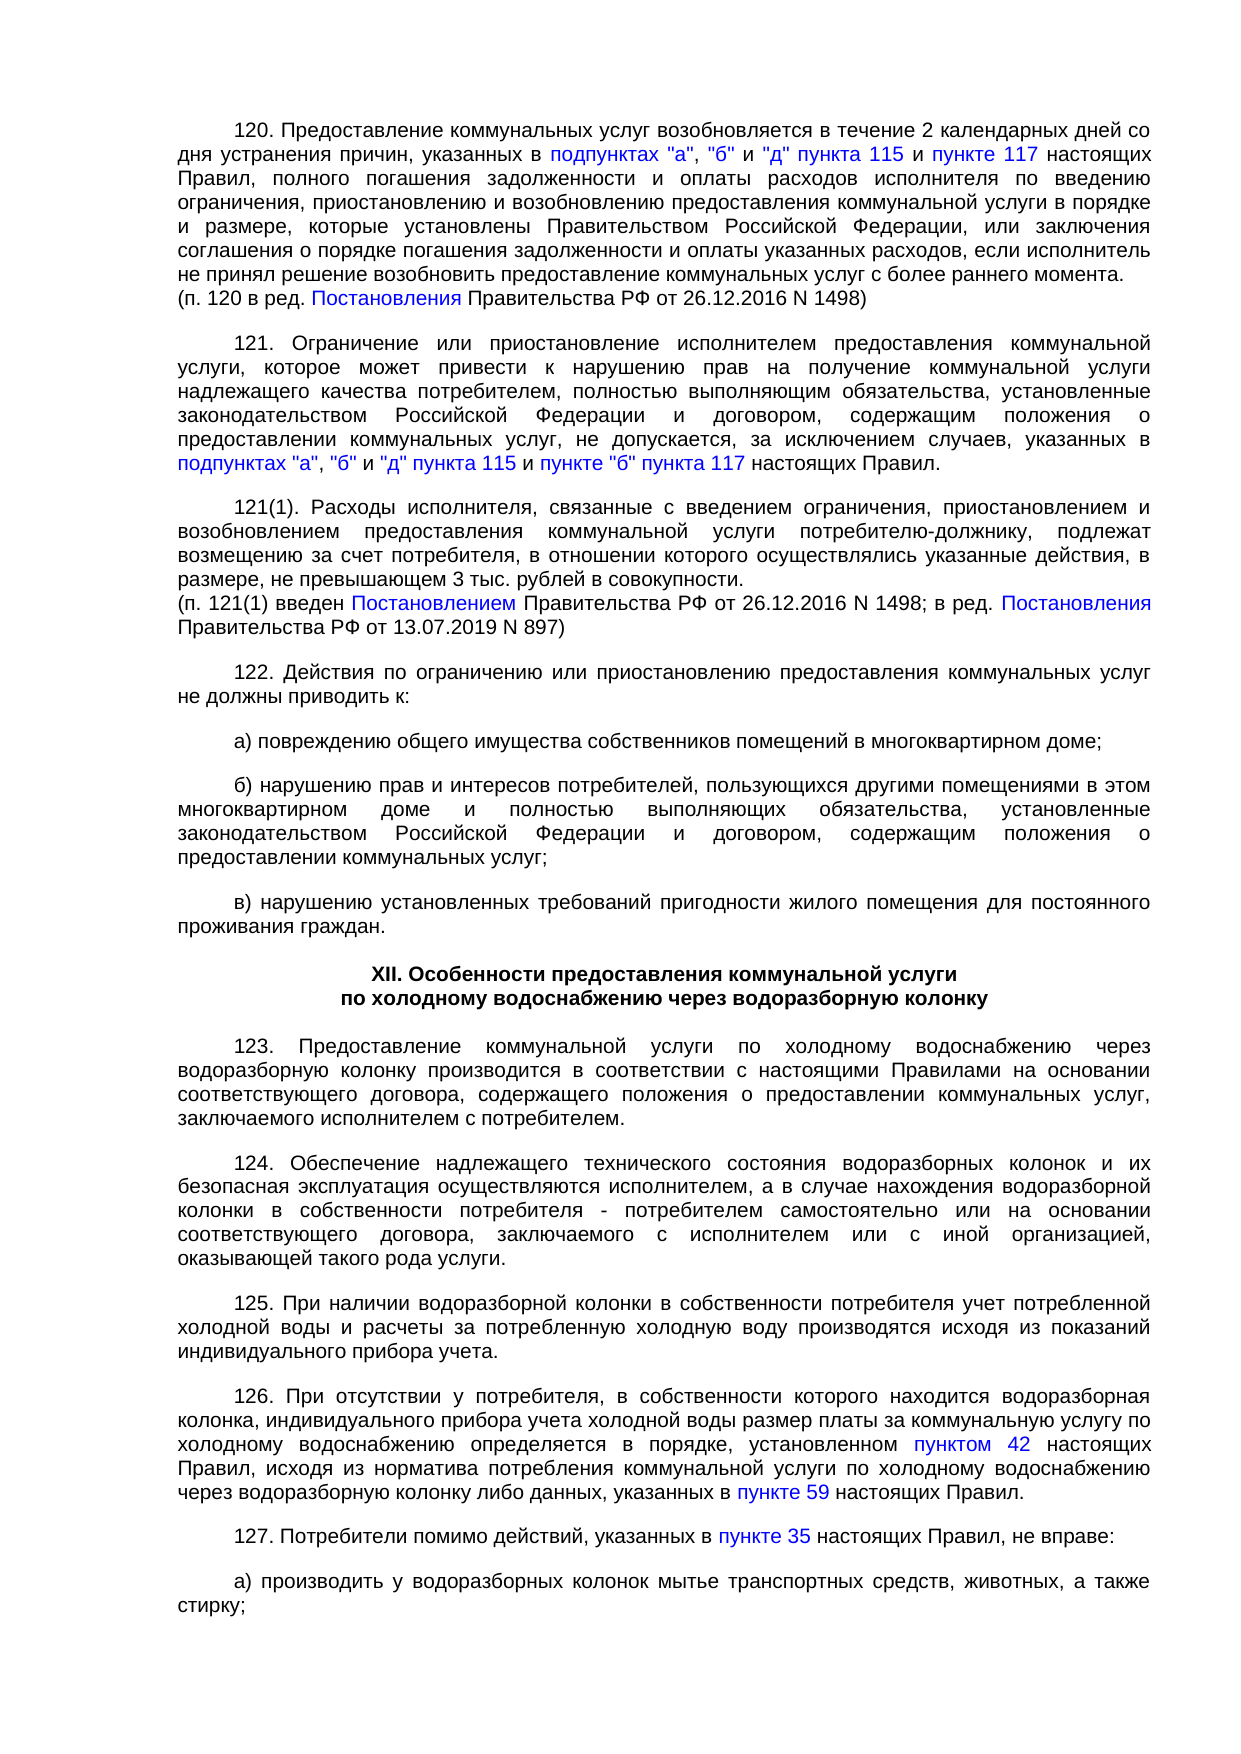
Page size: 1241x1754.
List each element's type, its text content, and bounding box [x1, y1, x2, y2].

text в) нарушению установленных требований пригодности жилого помещения для постоянного проживания граждан. [177, 890, 1152, 938]
text 123. Предоставление коммунальной услуги по холодному водоснабжению через водоразборную колонку производится в соответствии с настоящими Правилами на основании соответствующего договора, содержащего положения о предоставлении коммунальных услуг, заключаемого исполнителем с потребителем. [177, 1034, 1152, 1129]
text 120. Предоставление коммунальных услуг возобновляется в течение 2 календарных дней со дня устранения причин, указанных в подпунктах "а", "б" и "д" пункта 115 и пункте 117 настоящих Правил, полного погашения задолженности и оплаты расходов исполнителя по введению ограничения, приостановлению и возобновлению предоставления коммунальной услуги в порядке и размере, которые установлены Правительством Российской Федерации, или заключения соглашения о порядке погашения задолженности и оплаты указанных расходов, если исполнитель не принял решение возобновить предоставление коммунальных услуг с более раннего момента. [177, 118, 1152, 286]
title XII. Особенности предоставления коммунальной услуги [177, 962, 1152, 986]
text 125. При наличии водоразборной колонки в собственности потребителя учет потребленной холодной воды и расчеты за потребленную холодную воду производятся исходя из показаний индивидуального прибора учета. [177, 1291, 1152, 1363]
text 121(1). Расходы исполнителя, связанные с введением ограничения, приостановлением и возобновлением предоставления коммунальной услуги потребителю-должнику, подлежат возмещению за счет потребителя, в отношении которого осуществлялись указанные действия, в размере, не превышающем 3 тыс. рублей в совокупности. [177, 495, 1152, 591]
text (п. 120 в ред. Постановления Правительства РФ от 26.12.2016 N 1498) [177, 286, 1152, 310]
text 122. Действия по ограничению или приостановлению предоставления коммунальных услуг не должны приводить к: [177, 660, 1152, 708]
text а) повреждению общего имущества собственников помещений в многоквартирном доме; [177, 728, 1152, 752]
title по холодному водоснабжению через водоразборную колонку [177, 986, 1152, 1010]
text 127. Потребители помимо действий, указанных в пункте 35 настоящих Правил, не вправе: [177, 1524, 1152, 1548]
text а) производить у водоразборных колонок мытье транспортных средств, животных, а также стирку; [177, 1569, 1152, 1617]
text 126. При отсутствии у потребителя, в собственности которого находится водоразборная колонка, индивидуального прибора учета холодной воды размер платы за коммунальную услугу по холодному водоснабжению определяется в порядке, установленном пунктом 42 настоящих Правил, исходя из норматива потребления коммунальной услуги по холодному водоснабжению через водоразборную колонку либо данных, указанных в пункте 59 настоящих Правил. [177, 1384, 1152, 1503]
text 121. Ограничение или приостановление исполнителем предоставления коммунальной услуги, которое может привести к нарушению прав на получение коммунальной услуги надлежащего качества потребителем, полностью выполняющим обязательства, установленные законодательством Российской Федерации и договором, содержащим положения о предоставлении коммунальных услуг, не допускается, за исключением случаев, указанных в подпунктах "а", "б" и "д" пункта 115 и пункте "б" пункта 117 настоящих Правил. [177, 331, 1152, 474]
text б) нарушению прав и интересов потребителей, пользующихся другими помещениями в этом многоквартирном доме и полностью выполняющих обязательства, установленные законодательством Российской Федерации и договором, содержащим положения о предоставлении коммунальных услуг; [177, 773, 1152, 869]
text (п. 121(1) введен Постановлением Правительства РФ от 26.12.2016 N 1498; в ред. Постановления Правительства РФ от 13.07.2019 N 897) [177, 591, 1152, 639]
text 124. Обеспечение надлежащего технического состояния водоразборных колонок и их безопасная эксплуатация осуществляются исполнителем, а в случае нахождения водоразборной колонки в собственности потребителя - потребителем самостоятельно или на основании соответствующего договора, заключаемого с исполнителем или с иной организацией, оказывающей такого рода услуги. [177, 1150, 1152, 1270]
